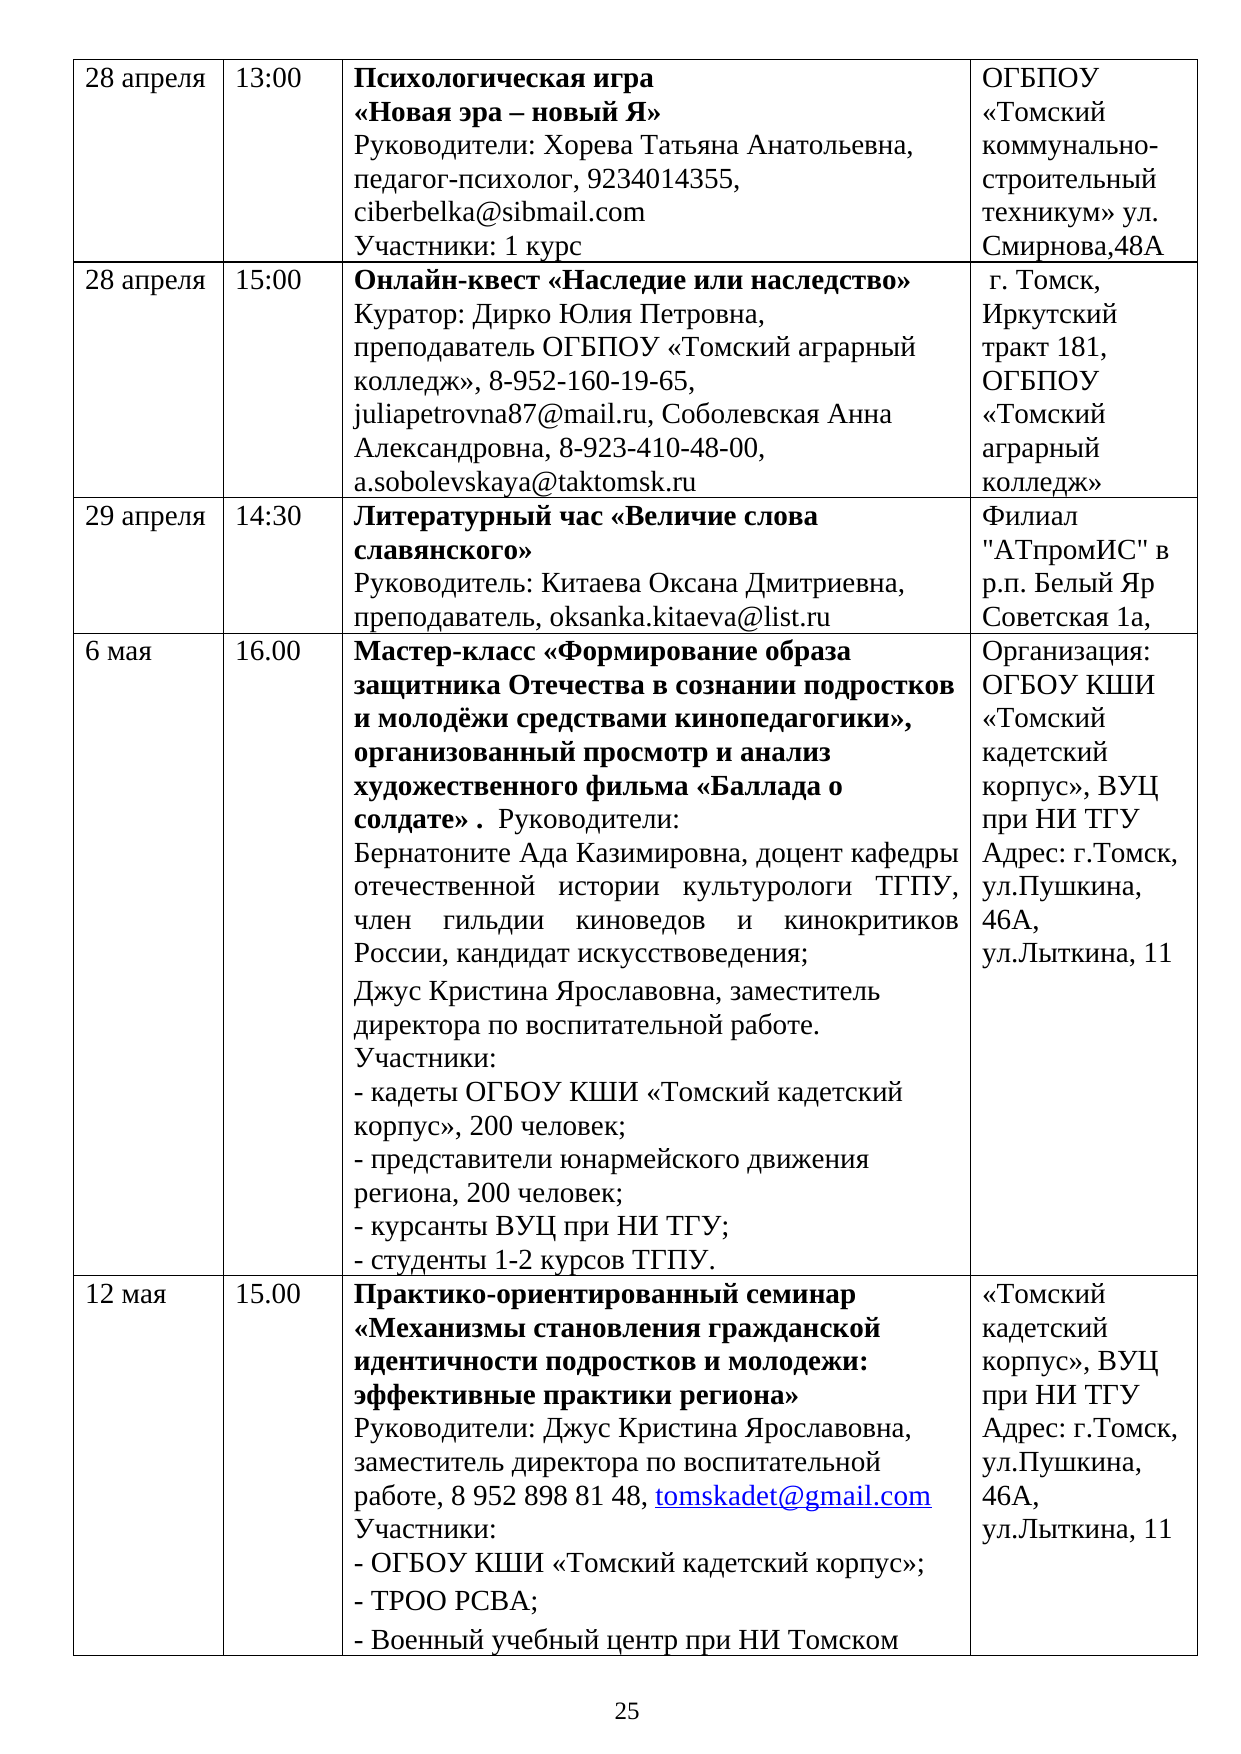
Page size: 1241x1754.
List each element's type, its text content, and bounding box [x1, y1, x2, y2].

table_cell Литературный час «Величие слова славянского» Руководитель: Китаева Оксана Дмитриевна, преподаватель, oksanka.kitaeva@list.ru [343, 498, 970, 632]
table_cell 12 мая [74, 1276, 223, 1655]
table_cell Организация: ОГБОУ КШИ «Томский кадетский корпус», ВУЦ при НИ ТГУ Адрес: г.Томск, ул.Пушкина, 46А, ул.Лыткина, 11 [971, 634, 1197, 1275]
table_cell 29 апреля [74, 498, 223, 632]
table_cell Онлайн-квест «Наследие или наследство» Куратор: Дирко Юлия Петровна, преподаватель ОГБПОУ «Томский аграрный колледж», 8-952-160-19-65, juliapetrovna87@mail.ru, Соболевская Анна Александровна, 8-923-410-48-00, a.sobolevskaya@taktomsk.ru [343, 263, 970, 497]
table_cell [971, 1276, 1197, 1655]
table_cell 6 мая [74, 634, 223, 1275]
table_cell 13:00 [224, 60, 342, 261]
table_cell 28 апреля [74, 263, 223, 497]
table_cell 16.00 [224, 634, 342, 1275]
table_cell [343, 1276, 970, 1655]
table_cell Мастер-класс «Формирование образа защитника Отечества в сознании подростков и молодёжи средствами кинопедагогики», организованный просмотр и анализ художественного фильма «Баллада о солдате» . Руководители: Бернатоните Ада Казимировна, доцент кафедры отечественной истории культурологи ТГПУ, член гильдии киноведов и кинокритиков России, кандидат искусствоведения; Джус Кристина Ярославовна, заместитель директора по воспитательной работе. Участники: - кадеты ОГБОУ КШИ «Томский кадетский корпус», 200 человек; - представители юнармейского движения региона, 200 человек; - курсанты ВУЦ при НИ ТГУ; - студенты 1-2 курсов ТГПУ. [343, 634, 970, 1275]
table_cell 14:30 [224, 498, 342, 632]
table_cell ОГБПОУ «Томский коммунально-строительный техникум» ул. Смирнова,48А [971, 60, 1197, 261]
table_cell Филиал "АТпромИС" в р.п. Белый Яр Советская 1а, [971, 498, 1197, 632]
table_cell 28 апреля [74, 60, 223, 261]
table_cell Психологическая игра «Новая эра – новый Я» Руководители: Хорева Татьяна Анатольевна, педагог-психолог, 9234014355, ciberbelka@sibmail.com Участники: 1 курс [343, 60, 970, 261]
table_cell 15:00 [224, 263, 342, 497]
table_cell г. Томск, Иркутский тракт 181, ОГБПОУ «Томский аграрный колледж» [971, 263, 1197, 497]
table_cell 15.00 [224, 1276, 342, 1655]
